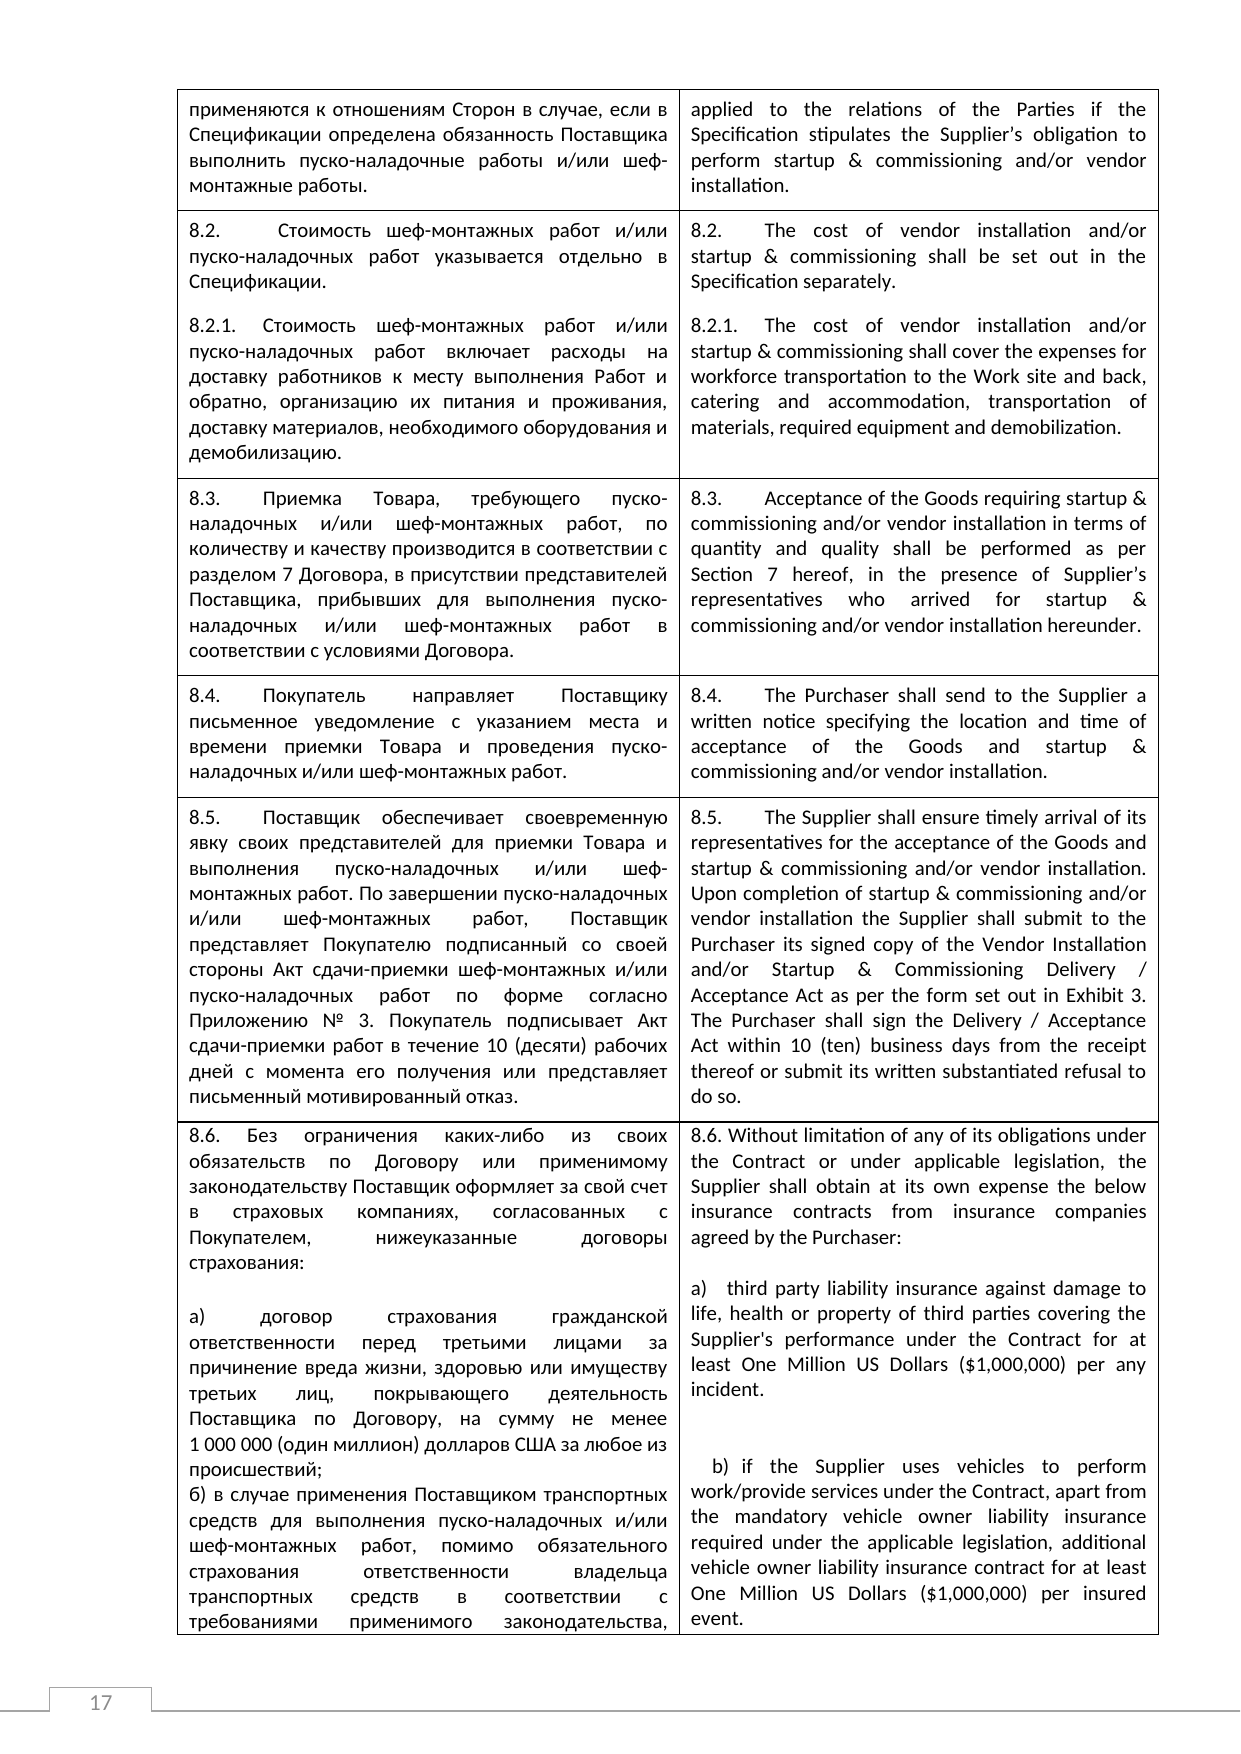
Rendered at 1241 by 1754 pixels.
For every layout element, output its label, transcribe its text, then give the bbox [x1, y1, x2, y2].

table_cell 8.4. Покупатель направляет Поставщику письменное уведомление с указанием места и времени приемки Товара и проведения пуско-наладочных и/или шеф-монтажных работ. [178, 676, 679, 797]
table_cell 8.5. Поставщик обеспечивает своевременную явку своих представителей для приемки Товара и выполнения пуско-наладочных и/или шеф-монтажных работ. По завершении пуско-наладочных и/или шеф-монтажных работ, Поставщик представляет Покупателю подписанный со своей стороны Акт сдачи-приемки шеф-монтажных и/или пуско-наладочных работ по форме согласно Приложению № 3. Покупатель подписывает Акт сдачи-приемки работ в течение 10 (десяти) рабочих дней с момента его получения или представляет письменный мотивированный отказ. [178, 798, 679, 1121]
table_cell 8.2.1. The cost of vendor installation and/or startup & commissioning shall cover the expenses for workforce transportation to the Work site and back, catering and accommodation, transportation of materials, required equipment and demobilization. [680, 306, 1158, 477]
table_cell 8.2. The cost of vendor installation and/or startup & commissioning shall be set out in the Specification separately. [680, 211, 1158, 306]
table_cell 8.2.1. Стоимость шеф-монтажных работ и/или пуско-наладочных работ включает расходы на доставку работников к месту выполнения Работ и обратно, организацию их питания и проживания, доставку материалов, необходимого оборудования и демобилизацию. [178, 306, 679, 477]
table_cell 8.2. Стоимость шеф-монтажных работ и/или пуско-наладочных работ указывается отдельно в Спецификации. [178, 211, 679, 306]
table_cell 8.3. Acceptance of the Goods requiring startup & commissioning and/or vendor installation in terms of quantity and quality shall be performed as per Section 7 hereof, in the presence of Supplier’s representatives who arrived for startup & commissioning and/or vendor installation hereunder. [680, 479, 1158, 675]
table_cell 8.3. Приемка Товара, требующего пуско-наладочных и/или шеф-монтажных работ, по количеству и качеству производится в соответствии с разделом 7 Договора, в присутствии представителей Поставщика, прибывших для выполнения пуско-наладочных и/или шеф-монтажных работ в соответствии с условиями Договора. [178, 479, 679, 675]
table_cell 8.5. The Supplier shall ensure timely arrival of its representatives for the acceptance of the Goods and startup & commissioning and/or vendor installation. Upon completion of startup & commissioning and/or vendor installation the Supplier shall submit to the Purchaser its signed copy of the Vendor Installation and/or Startup & Commissioning Delivery / Acceptance Act as per the form set out in Exhibit 3. The Purchaser shall sign the Delivery / Acceptance Act within 10 (ten) business days from the receipt thereof or submit its written substantiated refusal to do so. [680, 798, 1158, 1121]
table_cell 8.4. The Purchaser shall send to the Supplier a written notice specifying the location and time of acceptance of the Goods and startup & commissioning and/or vendor installation. [680, 676, 1158, 797]
